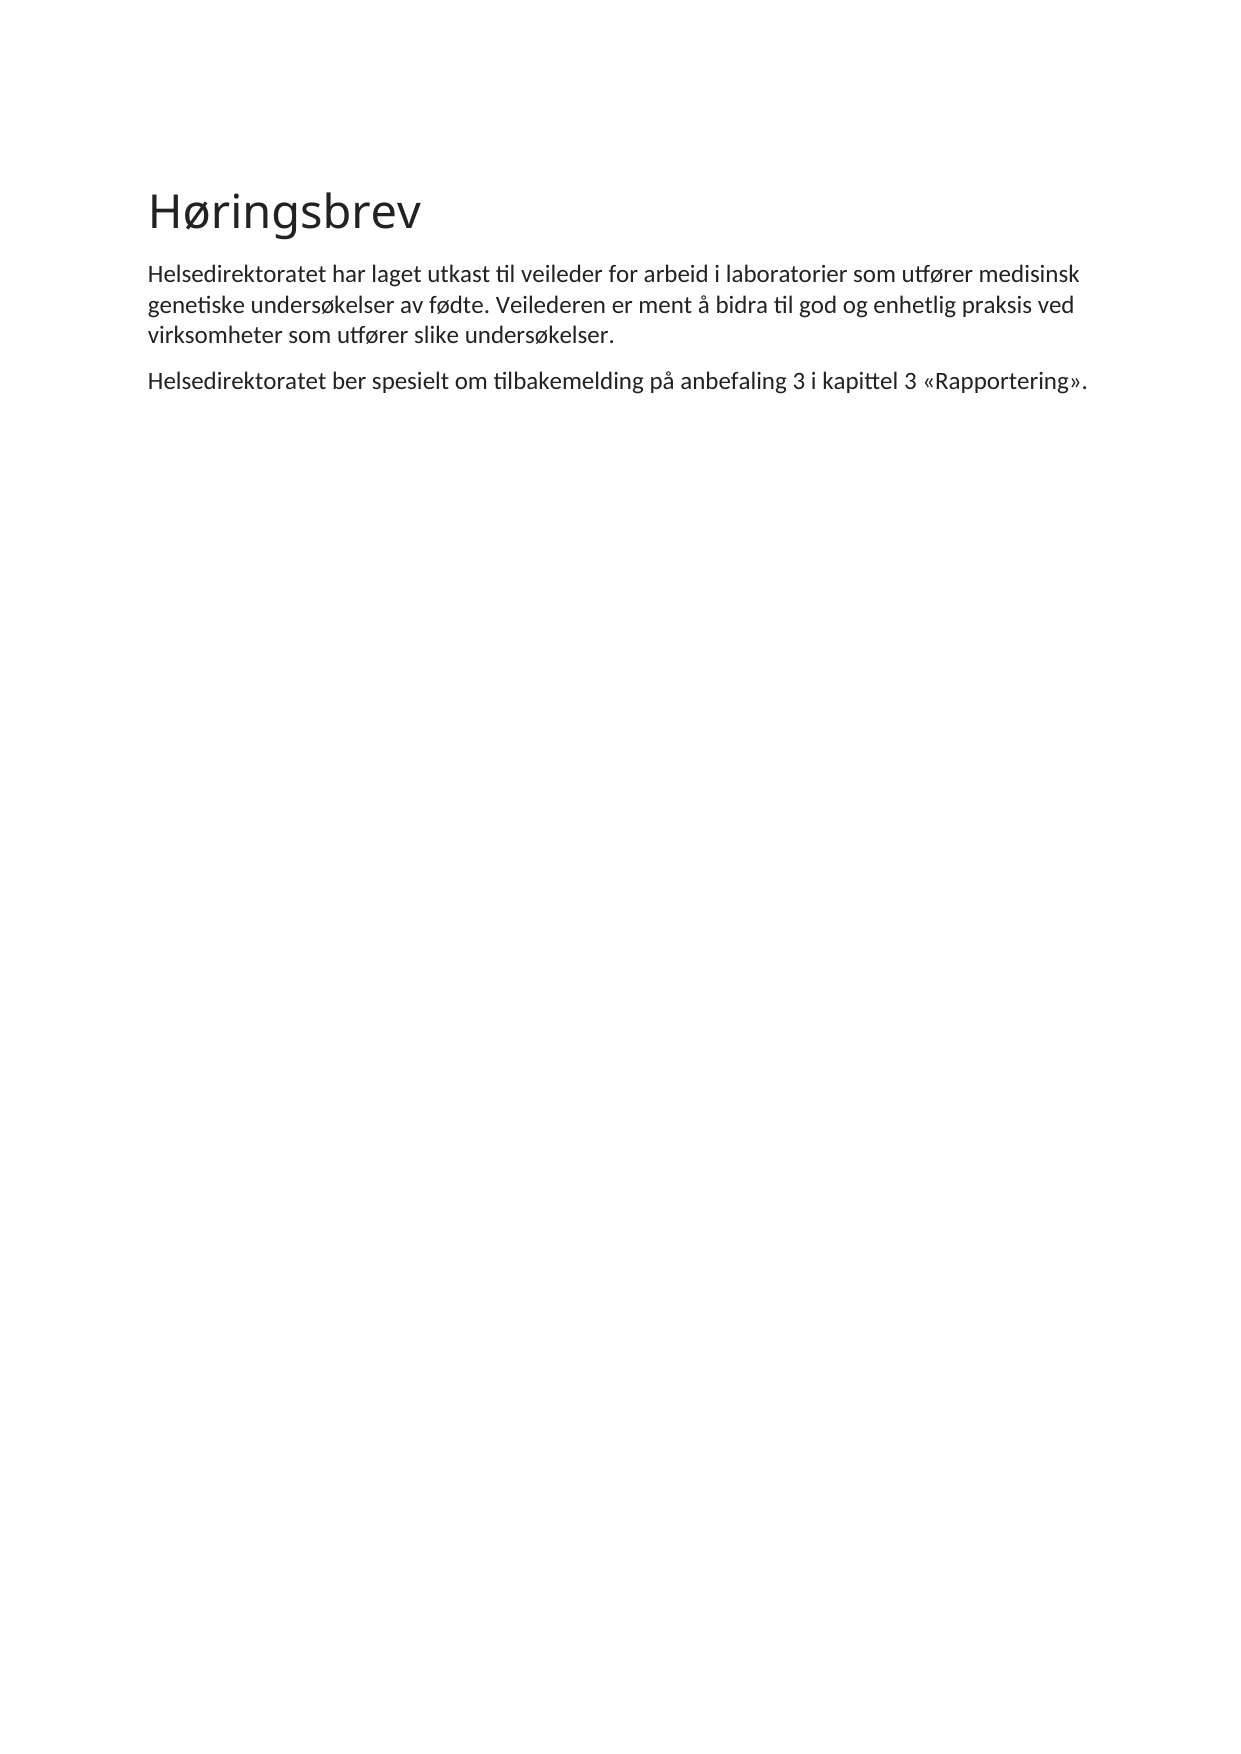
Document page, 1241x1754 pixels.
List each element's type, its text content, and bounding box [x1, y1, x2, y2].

text Høringsbrev [148, 179, 1093, 243]
text Helsedirektoratet har laget utkast til veileder for arbeid i laboratorier som utfører medisinsk genetiske undersøkelser av fødte. Veilederen er ment å bidra til god og enhetlig praksis ved virksomheter som utfører slike undersøkelser. [148, 258, 1093, 350]
text Helsedirektoratet ber spesielt om tilbakemelding på anbefaling 3 i kapittel 3 «Rapportering». [148, 366, 1093, 396]
